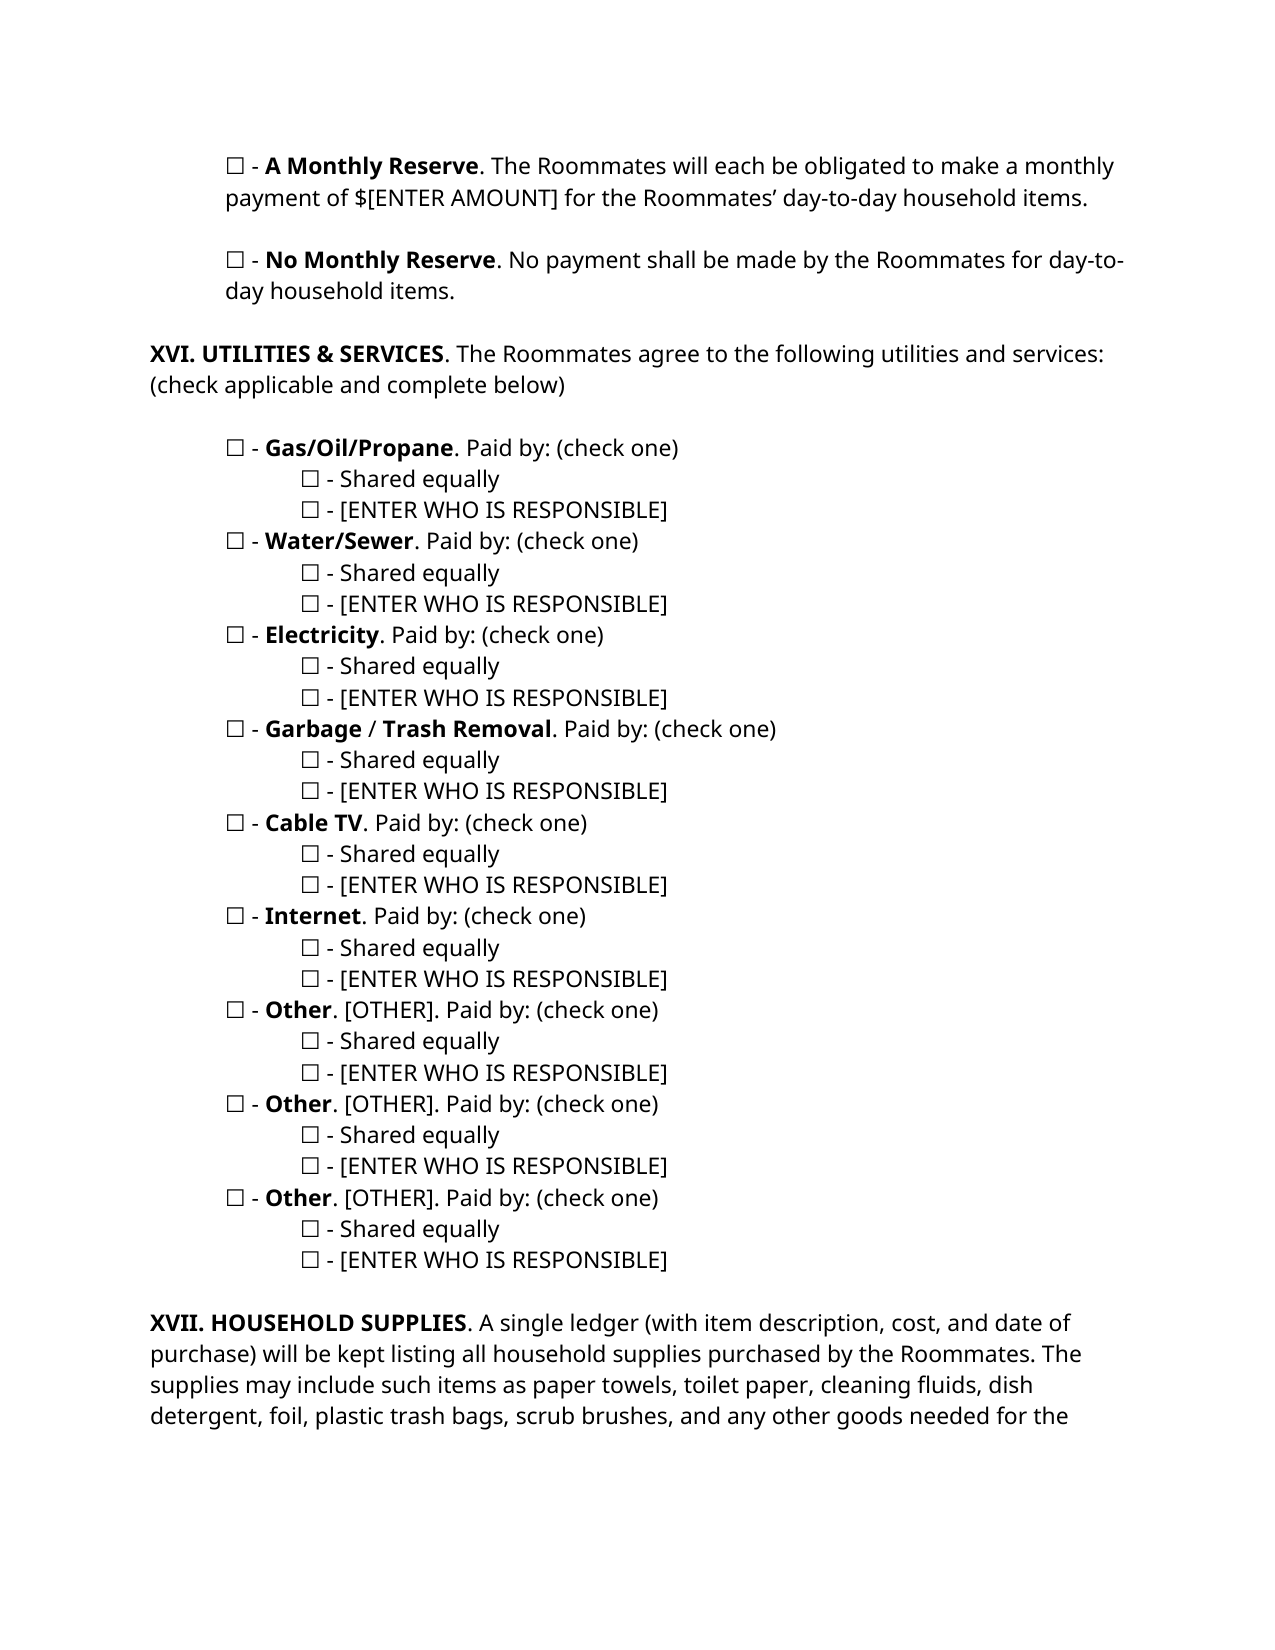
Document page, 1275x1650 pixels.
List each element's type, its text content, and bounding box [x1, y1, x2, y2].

text ☐ - [ENTER WHO IS RESPONSIBLE] [300, 494, 1125, 525]
text ☐ - A Monthly Reserve. The Roommates will each be obligated to make a monthly payment of $[ENTER AMOUNT] for the Roommates’ day-to-day household items. [225, 150, 1125, 213]
text ☐ - Other. [OTHER]. Paid by: (check one) [225, 994, 1125, 1025]
text ☐ - Shared equally [300, 1213, 1125, 1244]
text ☐ - [ENTER WHO IS RESPONSIBLE] [300, 775, 1125, 807]
text ☐ - [ENTER WHO IS RESPONSIBLE] [300, 1244, 1125, 1275]
text ☐ - Other. [OTHER]. Paid by: (check one) [225, 1182, 1125, 1213]
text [150, 1307, 1125, 1432]
text ☐ - Shared equally [300, 1025, 1125, 1057]
text ☐ - Electricity. Paid by: (check one) [225, 619, 1125, 650]
text ☐ - Shared equally [300, 744, 1125, 775]
text ☐ - Cable TV. Paid by: (check one) [225, 807, 1125, 838]
text ☐ - [ENTER WHO IS RESPONSIBLE] [300, 869, 1125, 900]
text ☐ - No Monthly Reserve. No payment shall be made by the Roommates for day-to-day household items. [225, 244, 1125, 307]
text ☐ - [ENTER WHO IS RESPONSIBLE] [300, 963, 1125, 994]
text ☐ - Shared equally [300, 838, 1125, 869]
text XVI. UTILITIES & SERVICES. The Roommates agree to the following utilities and services: (check applicable and complete below) [150, 338, 1125, 400]
text ☐ - [ENTER WHO IS RESPONSIBLE] [300, 1150, 1125, 1182]
text ☐ - [ENTER WHO IS RESPONSIBLE] [300, 1057, 1125, 1088]
text ☐ - Internet. Paid by: (check one) [225, 900, 1125, 932]
text ☐ - Gas/Oil/Propane. Paid by: (check one) [225, 432, 1125, 463]
text ☐ - [ENTER WHO IS RESPONSIBLE] [300, 682, 1125, 713]
text ☐ - Water/Sewer. Paid by: (check one) [225, 525, 1125, 557]
text ☐ - Shared equally [300, 650, 1125, 682]
text ☐ - Other. [OTHER]. Paid by: (check one) [225, 1088, 1125, 1119]
text ☐ - Shared equally [300, 1119, 1125, 1150]
text ☐ - Garbage / Trash Removal. Paid by: (check one) [225, 713, 1125, 744]
text ☐ - Shared equally [300, 557, 1125, 588]
text ☐ - Shared equally [300, 463, 1125, 494]
text ☐ - Shared equally [300, 932, 1125, 963]
text ☐ - [ENTER WHO IS RESPONSIBLE] [300, 588, 1125, 619]
